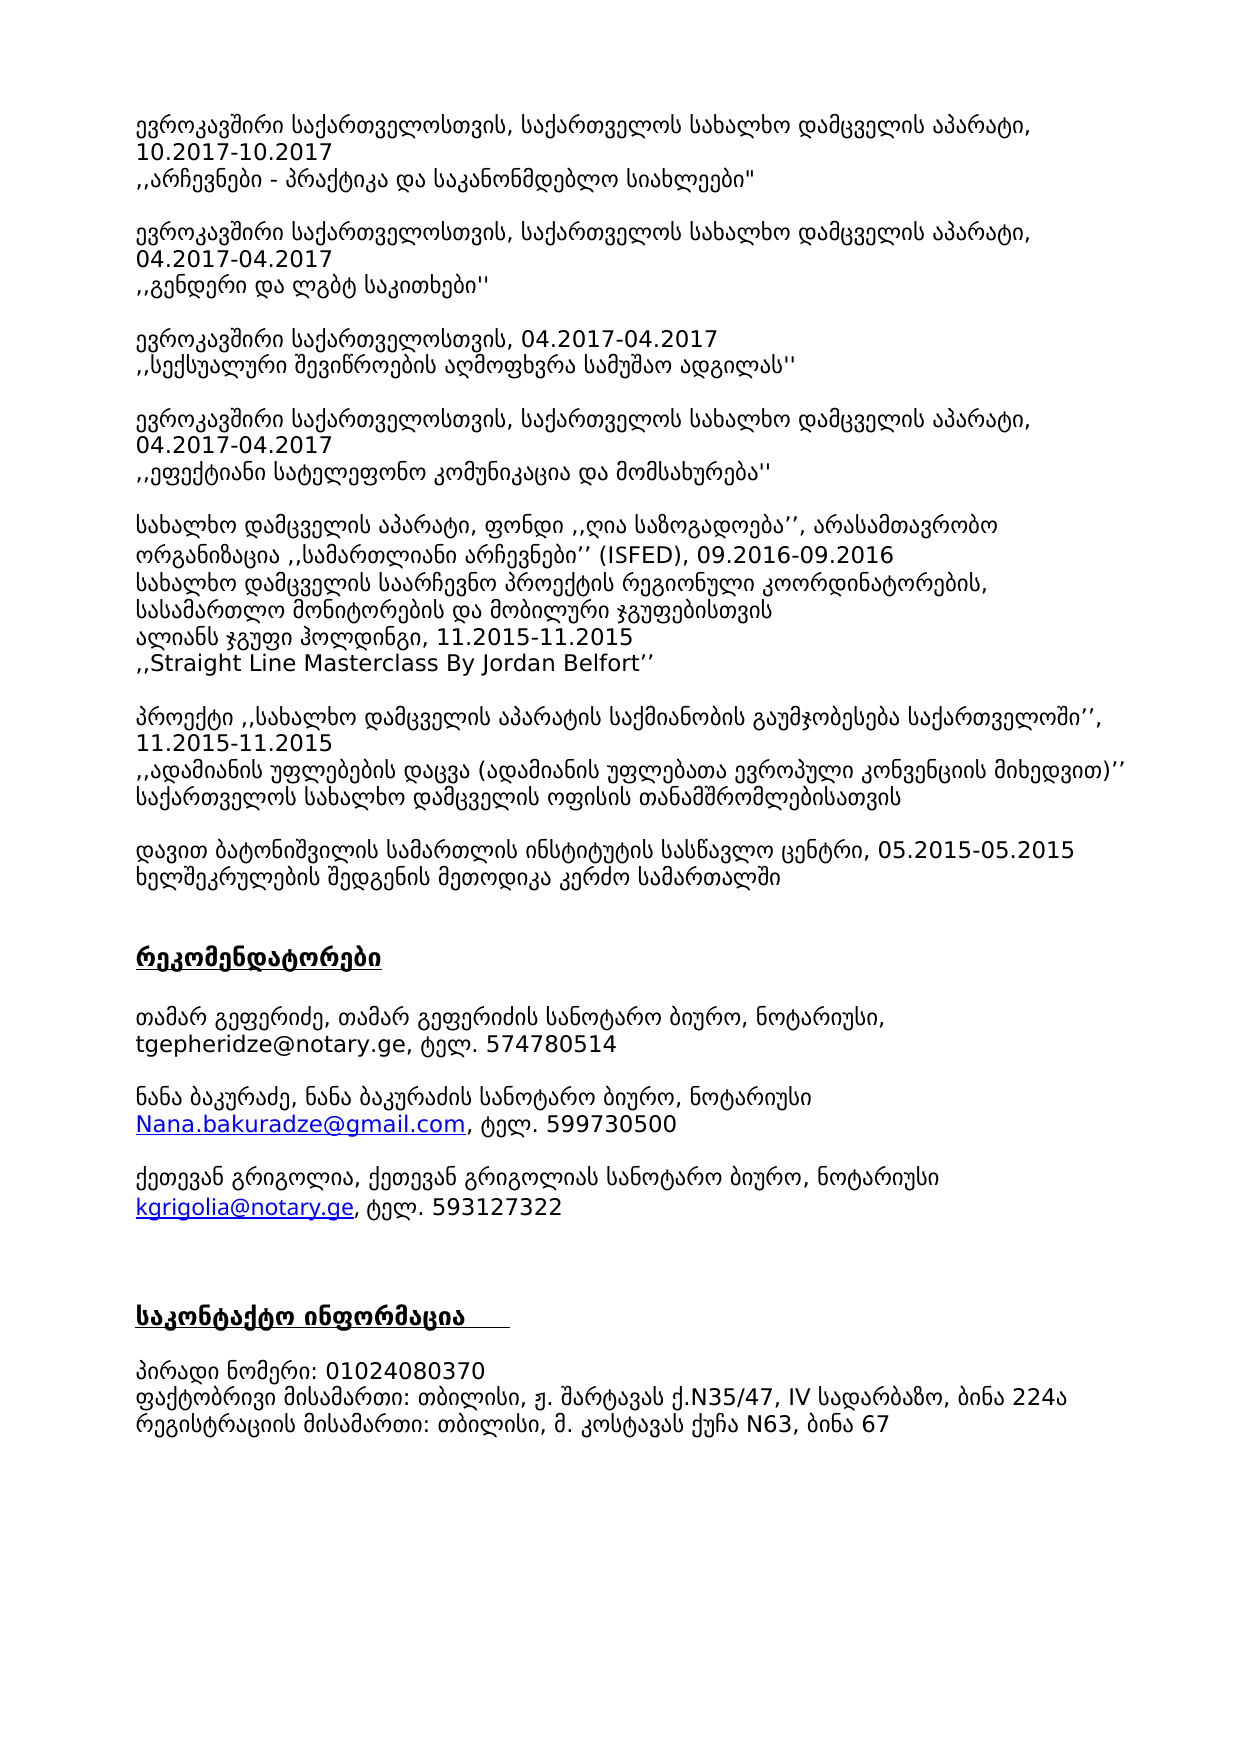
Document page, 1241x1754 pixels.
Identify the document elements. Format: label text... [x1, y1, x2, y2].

text ნანა ბაკურაძე, ნანა ბაკურაძის სანოტარო ბიურო, ნოტარიუსი [135, 1084, 1136, 1111]
text tgepheridze@notary.ge, ტელ. 574780514 [135, 1031, 1136, 1057]
text ,,ადამიანის უფლებების დაცვა (ადამიანის უფლებათა ევროპული კონვენციის მიხედვით)’’ საქართველოს სახალხო დამცველის ოფისის თანამშრომლებისათვის [135, 757, 1136, 810]
text ალიანს ჯგუფი ჰოლდინგი, 11.2015-11.2015 [135, 624, 1136, 650]
text ,,გენდერი და ლგბტ საკითხები'' [135, 272, 1136, 299]
text ევროკავშირი საქართველოსთვის, 04.2017-04.2017 [135, 326, 1136, 352]
text დავით ბატონიშვილის სამართლის ინსტიტუტის სასწავლო ცენტრი, 05.2015-05.2015 ხელშეკრულების შედგენის მეთოდიკა კერძო სამართალში [135, 837, 1136, 890]
text რეგისტრაციის მისამართი: თბილისი, მ. კოსტავას ქუჩა N63, ბინა 67 [135, 1411, 1136, 1438]
text ქეთევან გრიგოლია, ქეთევან გრიგოლიას სანოტარო ბიურო, ნოტარიუსი [135, 1164, 1136, 1191]
text სახალხო დამცველის აპარატი, ფონდი ,,ღია საზოგადოება’’, არასამთავრობო ორგანიზაცია ,,სამართლიანი არჩევნები’’ (ISFED), 09.2016-09.2016 [135, 512, 1136, 570]
text kgrigolia@notary.ge, ტელ. 593127322 [135, 1191, 1136, 1222]
text პირადი ნომერი: 01024080370 [135, 1358, 1136, 1384]
text ,,ეფექტიანი სატელეფონო კომუნიკაცია და მომსახურება'' [135, 459, 1136, 486]
text ,,სექსუალური შევიწროების აღმოფხვრა სამუშაო ადგილას'' [135, 352, 1136, 379]
text ევროკავშირი საქართველოსთვის, საქართველოს სახალხო დამცველის აპარატი, 10.2017-10.2017 [135, 112, 1136, 166]
text ევროკავშირი საქართველოსთვის, საქართველოს სახალხო დამცველის აპარატი, 04.2017-04.2017 [135, 406, 1136, 459]
text ფაქტობრივი მისამართი: თბილისი, ჟ. შარტავას ქ.N35/47, IV სადარბაზო, ბინა 224ა [135, 1384, 1136, 1411]
text სახალხო დამცველის საარჩევნო პროექტის რეგიონული კოორდინატორების, სასამართლო მონიტორების და მობილური ჯგუფებისთვის [135, 570, 1136, 624]
text ,,არჩევნები - პრაქტიკა და საკანონმდებლო სიახლეები" [135, 166, 1136, 192]
text Nana.bakuradze@gmail.com, ტელ. 599730500 [135, 1111, 1136, 1137]
text საკონტაქტო ინფორმაცია [135, 1302, 1136, 1331]
text პროექტი ,,სახალხო დამცველის აპარატის საქმიანობის გაუმჯობესება საქართველოში’’, 11.2015-11.2015 [135, 704, 1136, 757]
text ევროკავშირი საქართველოსთვის, საქართველოს სახალხო დამცველის აპარატი, 04.2017-04.2017 [135, 219, 1136, 272]
text ,,Straight Line Masterclass By Jordan Belfort’’ [135, 650, 1136, 677]
text თამარ გეფერიძე, თამარ გეფერიძის სანოტარო ბიურო, ნოტარიუსი, [135, 1004, 1136, 1031]
text რეკომენდატორები [135, 944, 1136, 973]
